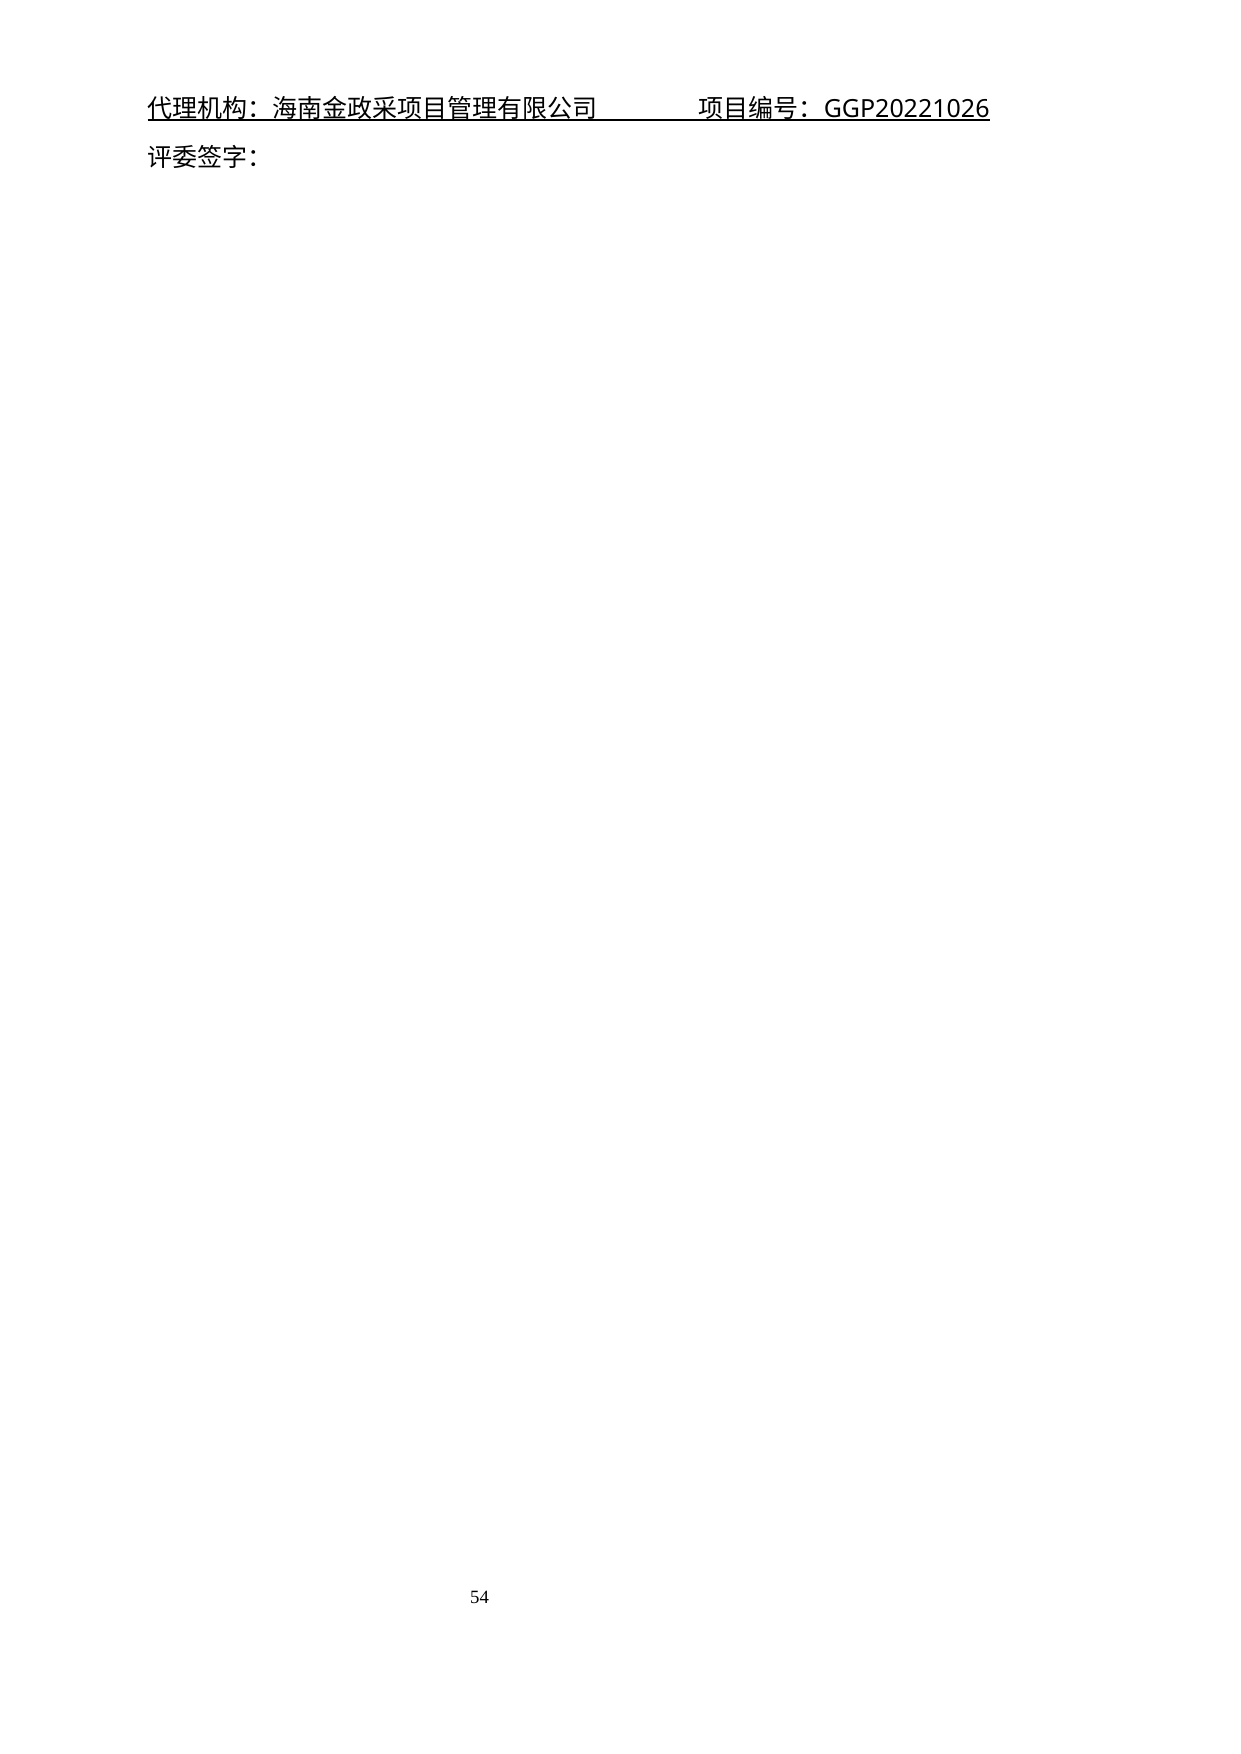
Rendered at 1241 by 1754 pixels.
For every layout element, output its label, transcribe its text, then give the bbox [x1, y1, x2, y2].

text 评委签字： [148, 138, 1027, 174]
